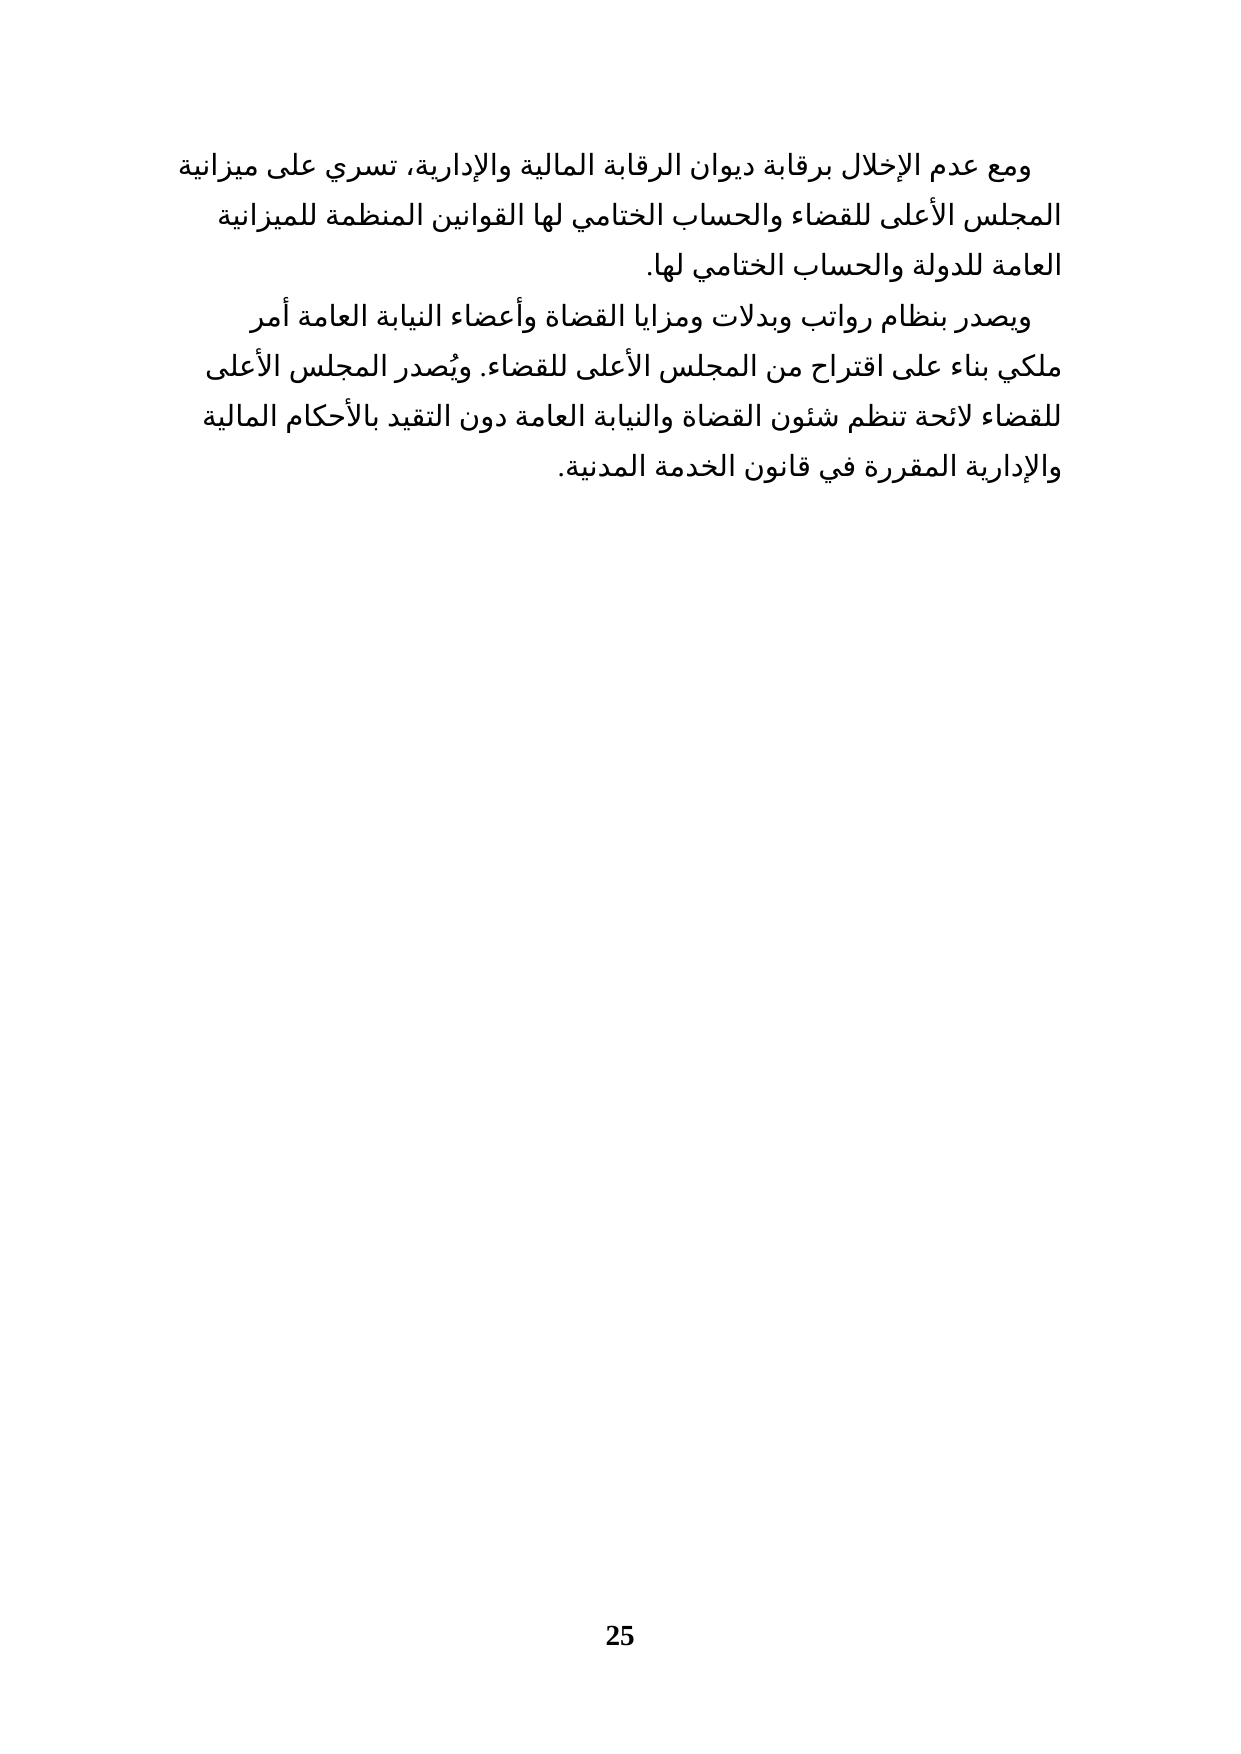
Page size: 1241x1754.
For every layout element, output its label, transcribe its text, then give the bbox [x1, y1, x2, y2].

text ويصدر بنظام رواتب وبدلات ومزايا القضاة وأعضاء النيابة العامة أمر ملكي بناء على اقتراح من المجلس الأعلى للقضاء. ويُصدر المجلس الأعلى للقضاء لائحة تنظم شئون القضاة والنيابة العامة دون التقيد بالأحكام المالية والإدارية المقررة في قانون الخدمة المدنية. [177, 299, 1063, 483]
text ومع عدم الإخلال برقابة ديوان الرقابة المالية والإدارية، تسري على ميزانية المجلس الأعلى للقضاء والحساب الختامي لها القوانين المنظمة للميزانية العامة للدولة والحساب الختامي لها. [177, 148, 1063, 282]
